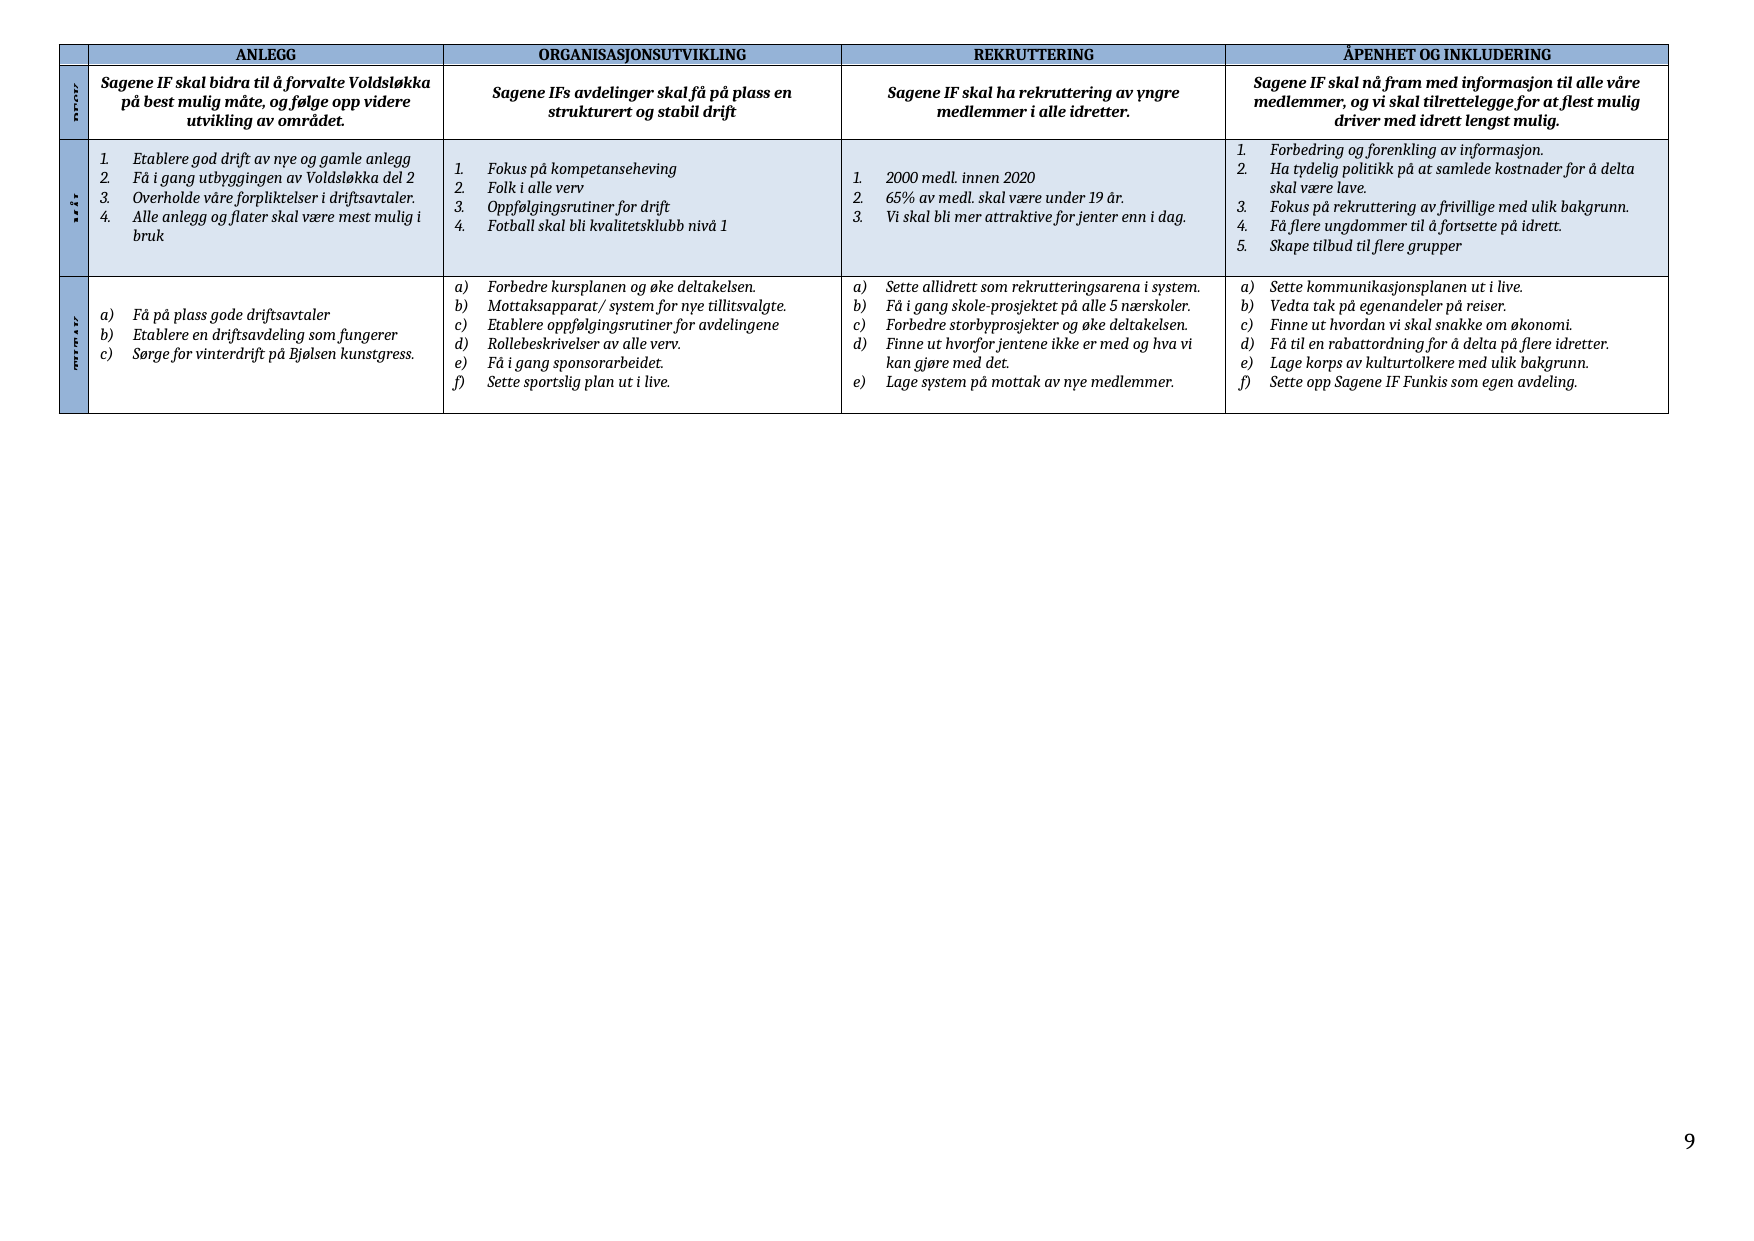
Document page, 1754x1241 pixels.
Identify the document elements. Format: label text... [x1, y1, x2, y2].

table_cell Etablere god drift av nye og gamle anlegg Få i gang utbyggingen av Voldsløkka del 2 Overholde våre forpliktelser i driftsavtaler. Alle anlegg og flater skal være mest mulig i bruk [89, 140, 443, 276]
table_header ANLEGG [89, 45, 443, 64]
table_cell Sette kommunikasjonsplanen ut i live. Vedta tak på egenandeler på reiser. Finne ut hvordan vi skal snakke om økonomi. Få til en rabattordning for å delta på flere idretter. Lage korps av kulturtolkere med ulik bakgrunn. Sette opp Sagene IF Funkis som egen avdeling. [1226, 277, 1668, 413]
table_cell MÅL [60, 140, 88, 276]
table_cell TILTAK [60, 277, 88, 413]
table_cell Forbedre kursplanen og øke deltakelsen. Mottaksapparat/ system for nye tillitsvalgte. Etablere oppfølgingsrutiner for avdelingene Rollebeskrivelser av alle verv. Få i gang sponsorarbeidet. Sette sportslig plan ut i live. [444, 277, 841, 413]
table_cell 2000 medl. innen 2020 65% av medl. skal være under 19 år. Vi skal bli mer attraktive for jenter enn i dag. [842, 140, 1225, 276]
table_header ÅPENHET OG INKLUDERING [1226, 45, 1668, 64]
table_cell Sette allidrett som rekrutteringsarena i system. Få i gang skole-prosjektet på alle 5 nærskoler. Forbedre storbyprosjekter og øke deltakelsen. Finne ut hvorfor jentene ikke er med og hva vi kan gjøre med det. Lage system på mottak av nye medlemmer. [842, 277, 1225, 413]
table_header REKRUTTERING [842, 45, 1225, 64]
table_cell BESK. [60, 66, 88, 139]
table_cell Sagene IF skal ha rekruttering av yngre medlemmer i alle idretter. [842, 66, 1225, 139]
table_cell Få på plass gode driftsavtaler Etablere en driftsavdeling som fungerer Sørge for vinterdrift på Bjølsen kunstgress. [89, 277, 443, 413]
table_cell Fokus på kompetanseheving Folk i alle verv Oppfølgingsrutiner for drift Fotball skal bli kvalitetsklubb nivå 1 [444, 140, 841, 276]
table_header ORGANISASJONSUTVIKLING [444, 45, 841, 64]
table_cell Sagene IF skal bidra til å forvalte Voldsløkka på best mulig måte, og følge opp videre utvikling av området. [89, 66, 443, 139]
table_cell Sagene IF skal nå fram med informasjon til alle våre medlemmer, og vi skal tilrettelegge for at flest mulig driver med idrett lengst mulig. [1226, 66, 1668, 139]
table_cell Forbedring og forenkling av informasjon. Ha tydelig politikk på at samlede kostnader for å delta skal være lave. Fokus på rekruttering av frivillige med ulik bakgrunn. Få flere ungdommer til å fortsette på idrett. Skape tilbud til flere grupper [1226, 140, 1668, 276]
table_cell Sagene IFs avdelinger skal få på plass en strukturert og stabil drift [444, 66, 841, 139]
table_header [60, 45, 88, 64]
